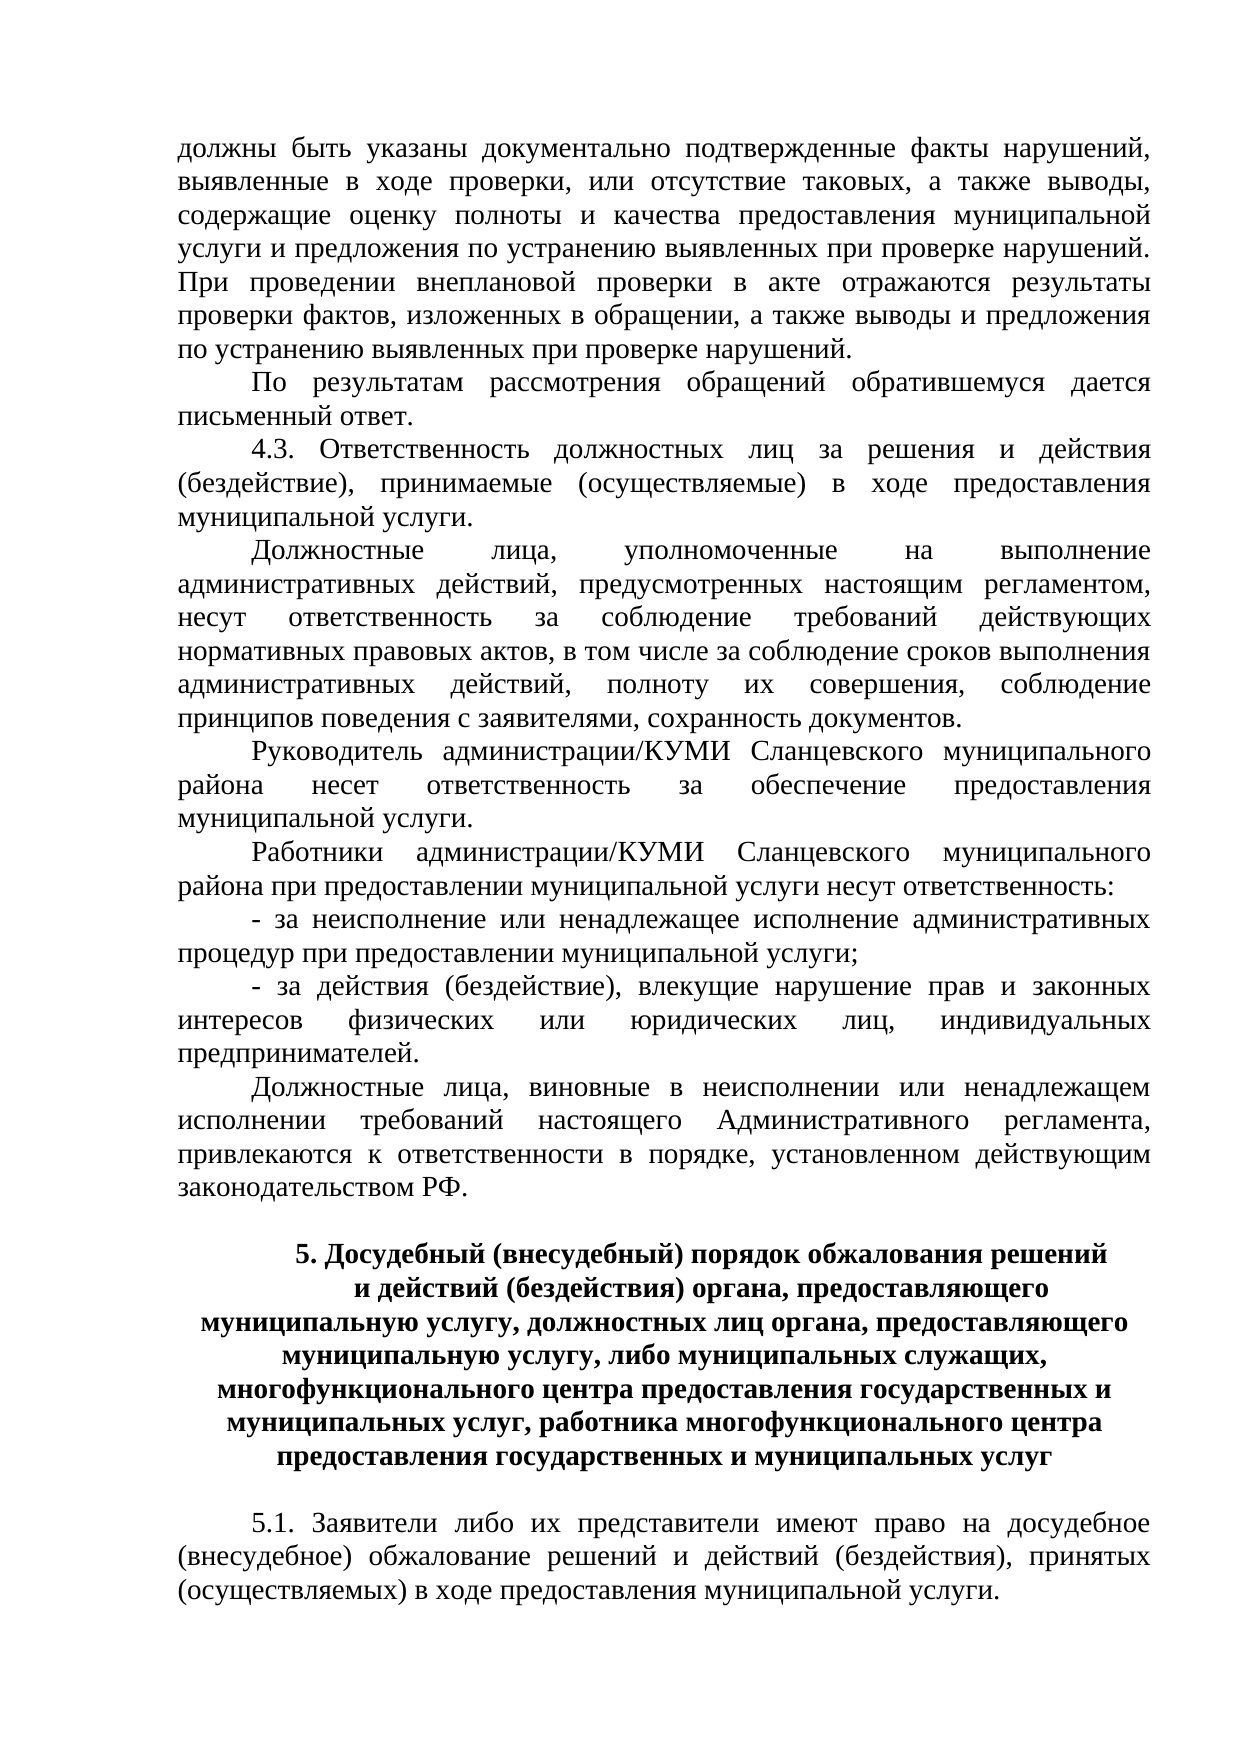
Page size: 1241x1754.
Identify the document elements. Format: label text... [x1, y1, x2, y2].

text 4.3. Ответственность должностных лиц за решения и действия (бездействие), принимаемые (осуществляемые) в ходе предоставления муниципальной услуги. [177, 432, 1152, 532]
text 5.1. Заявители либо их представители имеют право на досудебное (внесудебное) обжалование решений и действий (бездействия), принятых (осуществляемых) в ходе предоставления муниципальной услуги. [177, 1505, 1152, 1606]
text - за действия (бездействие), влекущие нарушение прав и законных интересов физических или юридических лиц, индивидуальных предпринимателей. [177, 968, 1152, 1069]
text 5. Досудебный (внесудебный) порядок обжалования решений [177, 1237, 1152, 1270]
text Должностные лица, виновные в неисполнении или ненадлежащем исполнении требований настоящего Административного регламента, привлекаются к ответственности в порядке, установленном действующим законодательством РФ. [177, 1069, 1152, 1203]
text Должностные лица, уполномоченные на выполнение административных действий, предусмотренных настоящим регламентом, несут ответственность за соблюдение требований действующих нормативных правовых актов, в том числе за соблюдение сроков выполнения административных действий, полноту их совершения, соблюдение принципов поведения с заявителями, сохранность документов. [177, 532, 1152, 733]
text Работники администрации/КУМИ Сланцевского муниципального района при предоставлении муниципальной услуги несут ответственность: [177, 834, 1152, 901]
text Руководитель администрации/КУМИ Сланцевского муниципального района несет ответственность за обеспечение предоставления муниципальной услуги. [177, 733, 1152, 834]
text По результатам рассмотрения обращений обратившемуся дается письменный ответ. [177, 364, 1152, 432]
text и действий (бездействия) органа, предоставляющего муниципальную услугу, должностных лиц органа, предоставляющего муниципальную услугу, либо муниципальных служащих, многофункционального центра предоставления государственных и муниципальных услуг, работника многофункционального центра предоставления государственных и муниципальных услуг [177, 1270, 1152, 1471]
text - за неисполнение или ненадлежащее исполнение административных процедур при предоставлении муниципальной услуги; [177, 901, 1152, 968]
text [177, 130, 1152, 364]
